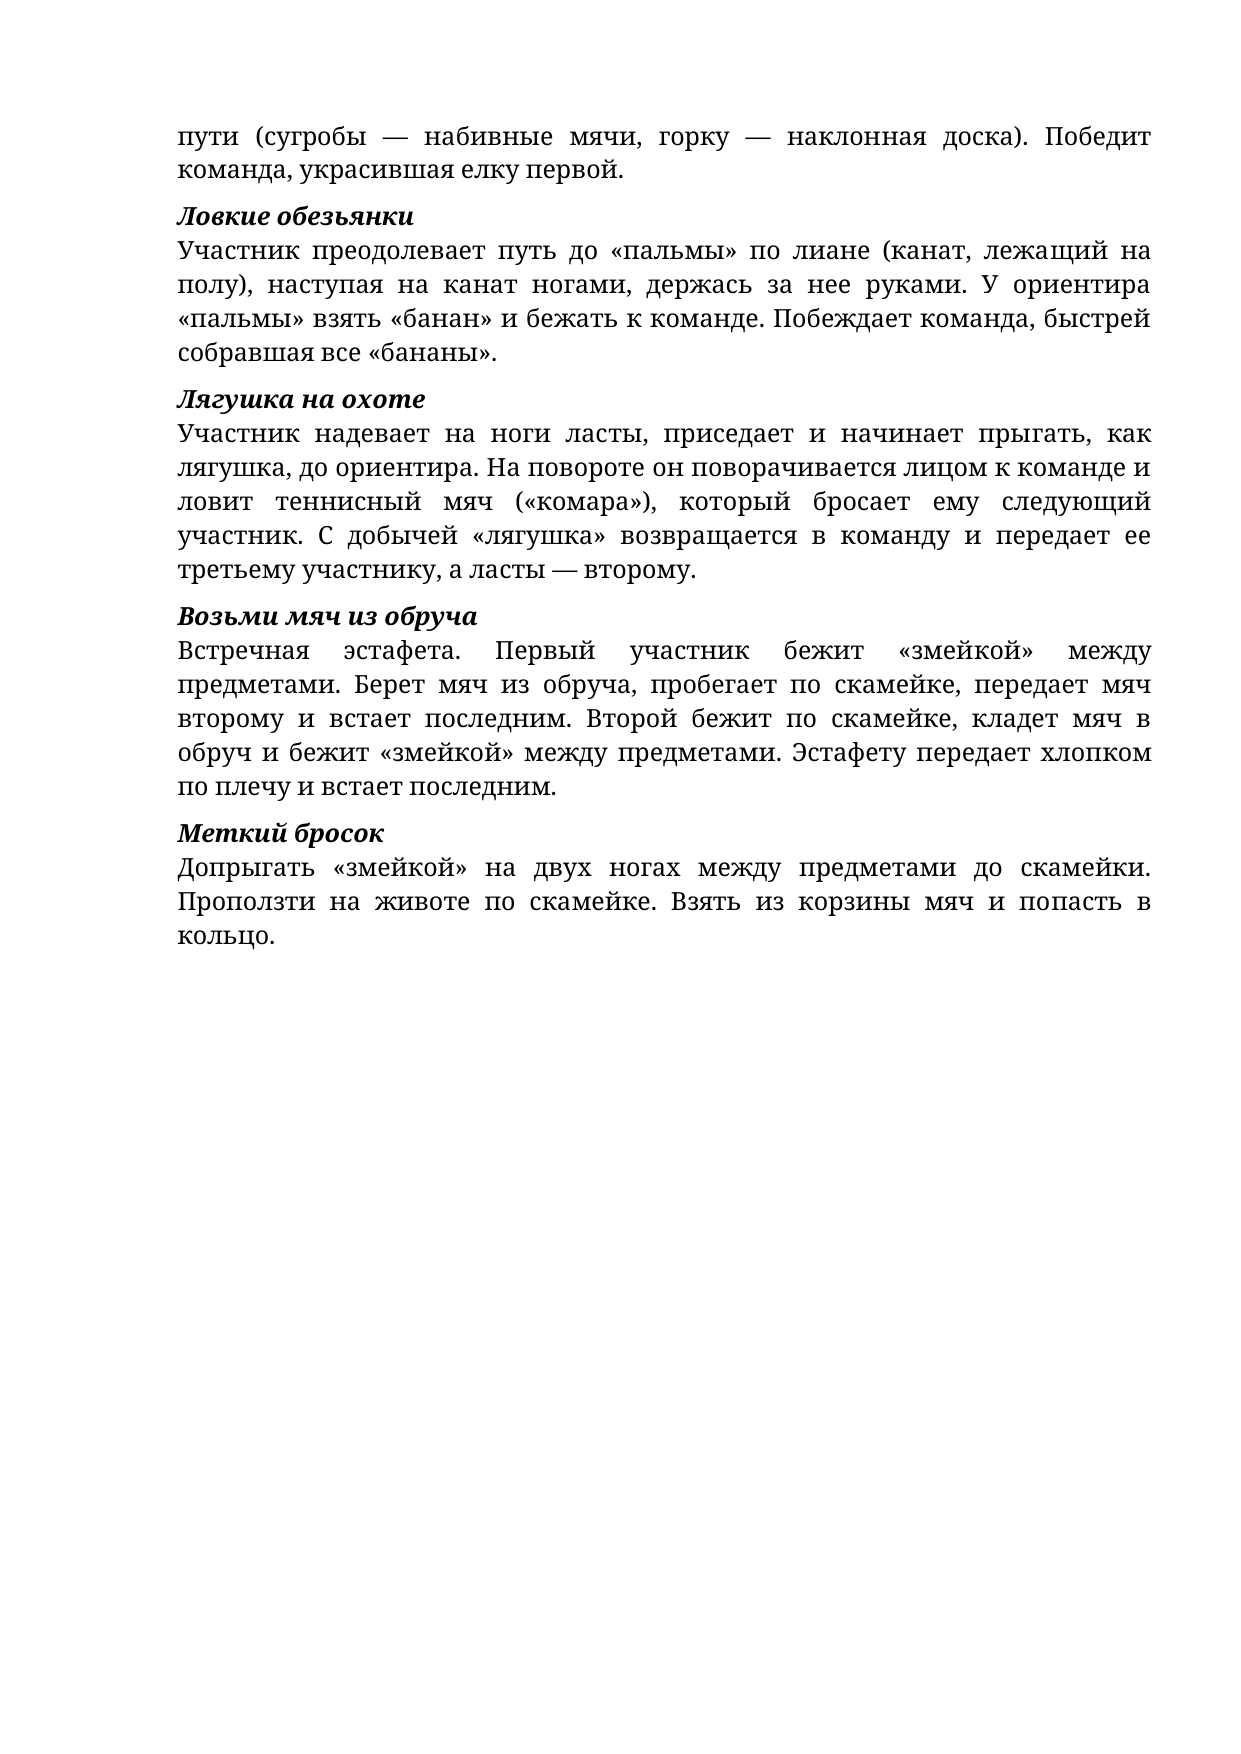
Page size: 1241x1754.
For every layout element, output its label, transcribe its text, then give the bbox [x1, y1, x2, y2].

text Лягушка на охоте [177, 382, 1152, 416]
text Участник надевает на ноги ласты, приседает и начинает прыгать, как лягушка, до ориентира. На повороте он поворачивается лицом к команде и ловит теннисный мяч («комара»), который бросает ему следующий участник. С добычей «лягушка» возвращается в команду и передает ее третьему участнику, а ласты — второму. [177, 416, 1152, 586]
text Ловкие обезьянки [177, 199, 1152, 233]
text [177, 118, 1152, 186]
text Встречная эстафета. Первый участник бежит «змейкой» между предметами. Берет мяч из обруча, пробегает по скамейке, передает мяч второму и встает последним. Второй бежит по скамейке, кладет мяч в обруч и бежит «змейкой» между предметами. Эстафету передает хлопком по плечу и встает последним. [177, 632, 1152, 803]
text Возьми мяч из обруча [177, 598, 1152, 632]
text Участник преодолевает путь до «пальмы» по лиане (канат, лежащий на полу), наступая на канат ногами, держась за нее руками. У ориентира «пальмы» взять «банан» и бежать к команде. Побеждает команда, быстрей собравшая все «бананы». [177, 233, 1152, 369]
text Допрыгать «змейкой» на двух ногах между предметами до скамейки. Проползти на животе по скамейке. Взять из корзины мяч и попасть в кольцо. [177, 849, 1152, 952]
text Меткий бросок [177, 815, 1152, 849]
